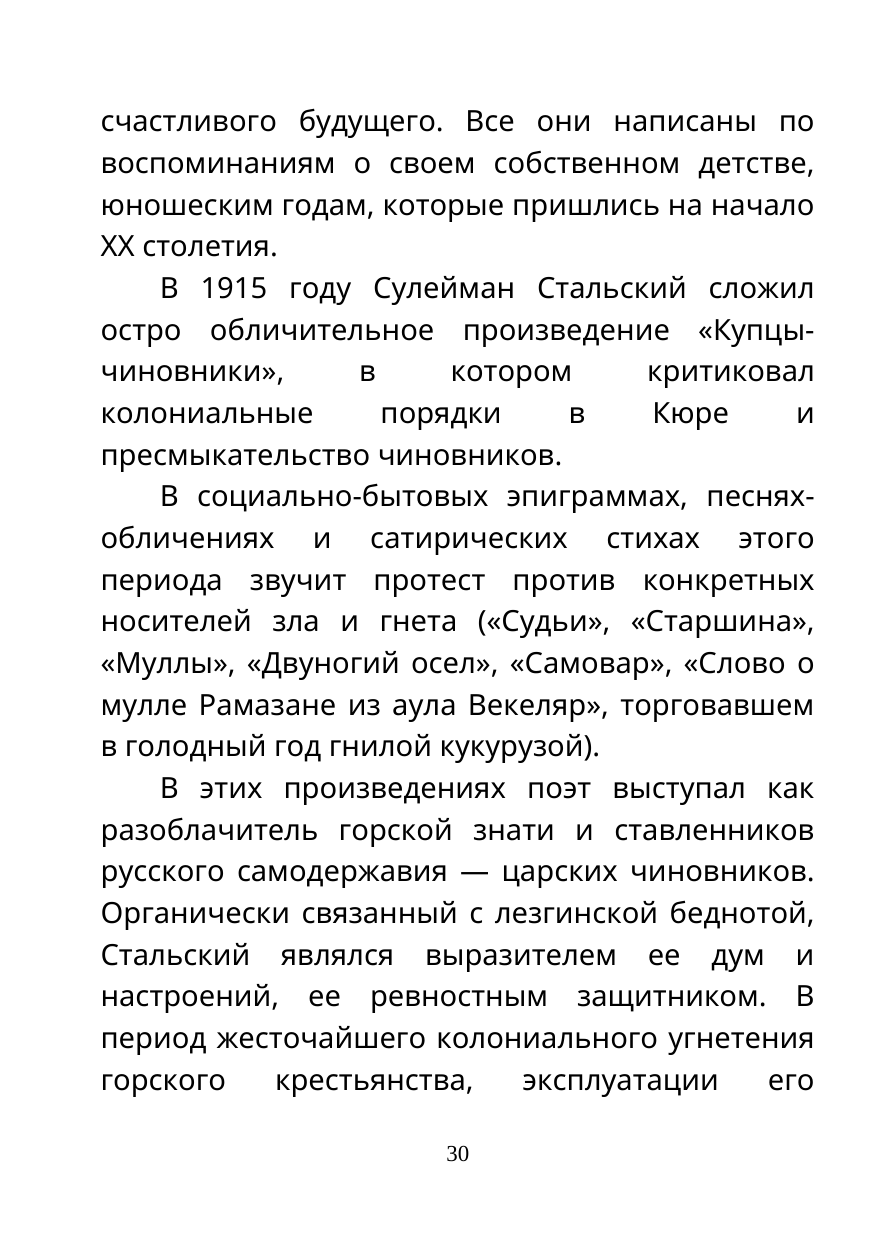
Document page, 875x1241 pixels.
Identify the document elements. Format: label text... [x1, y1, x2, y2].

text В социально-бытовых эпиграммах, песнях-обличениях и сатирических стихах этого периода звучит протест против конкретных носителей зла и гнета («Судьи», «Старшина», «Муллы», «Двуногий осел», «Самовар», «Слово о мулле Рамазане из аула Векеляр», торговавшем в голодный год гнилой кукурузой). [100, 475, 815, 765]
text В 1915 году Сулейман Стальский сложил остро обличительное произведение «Купцы-чиновники», в котором критиковал колониальные порядки в Кюре и пресмыкательство чиновников. [100, 267, 815, 473]
